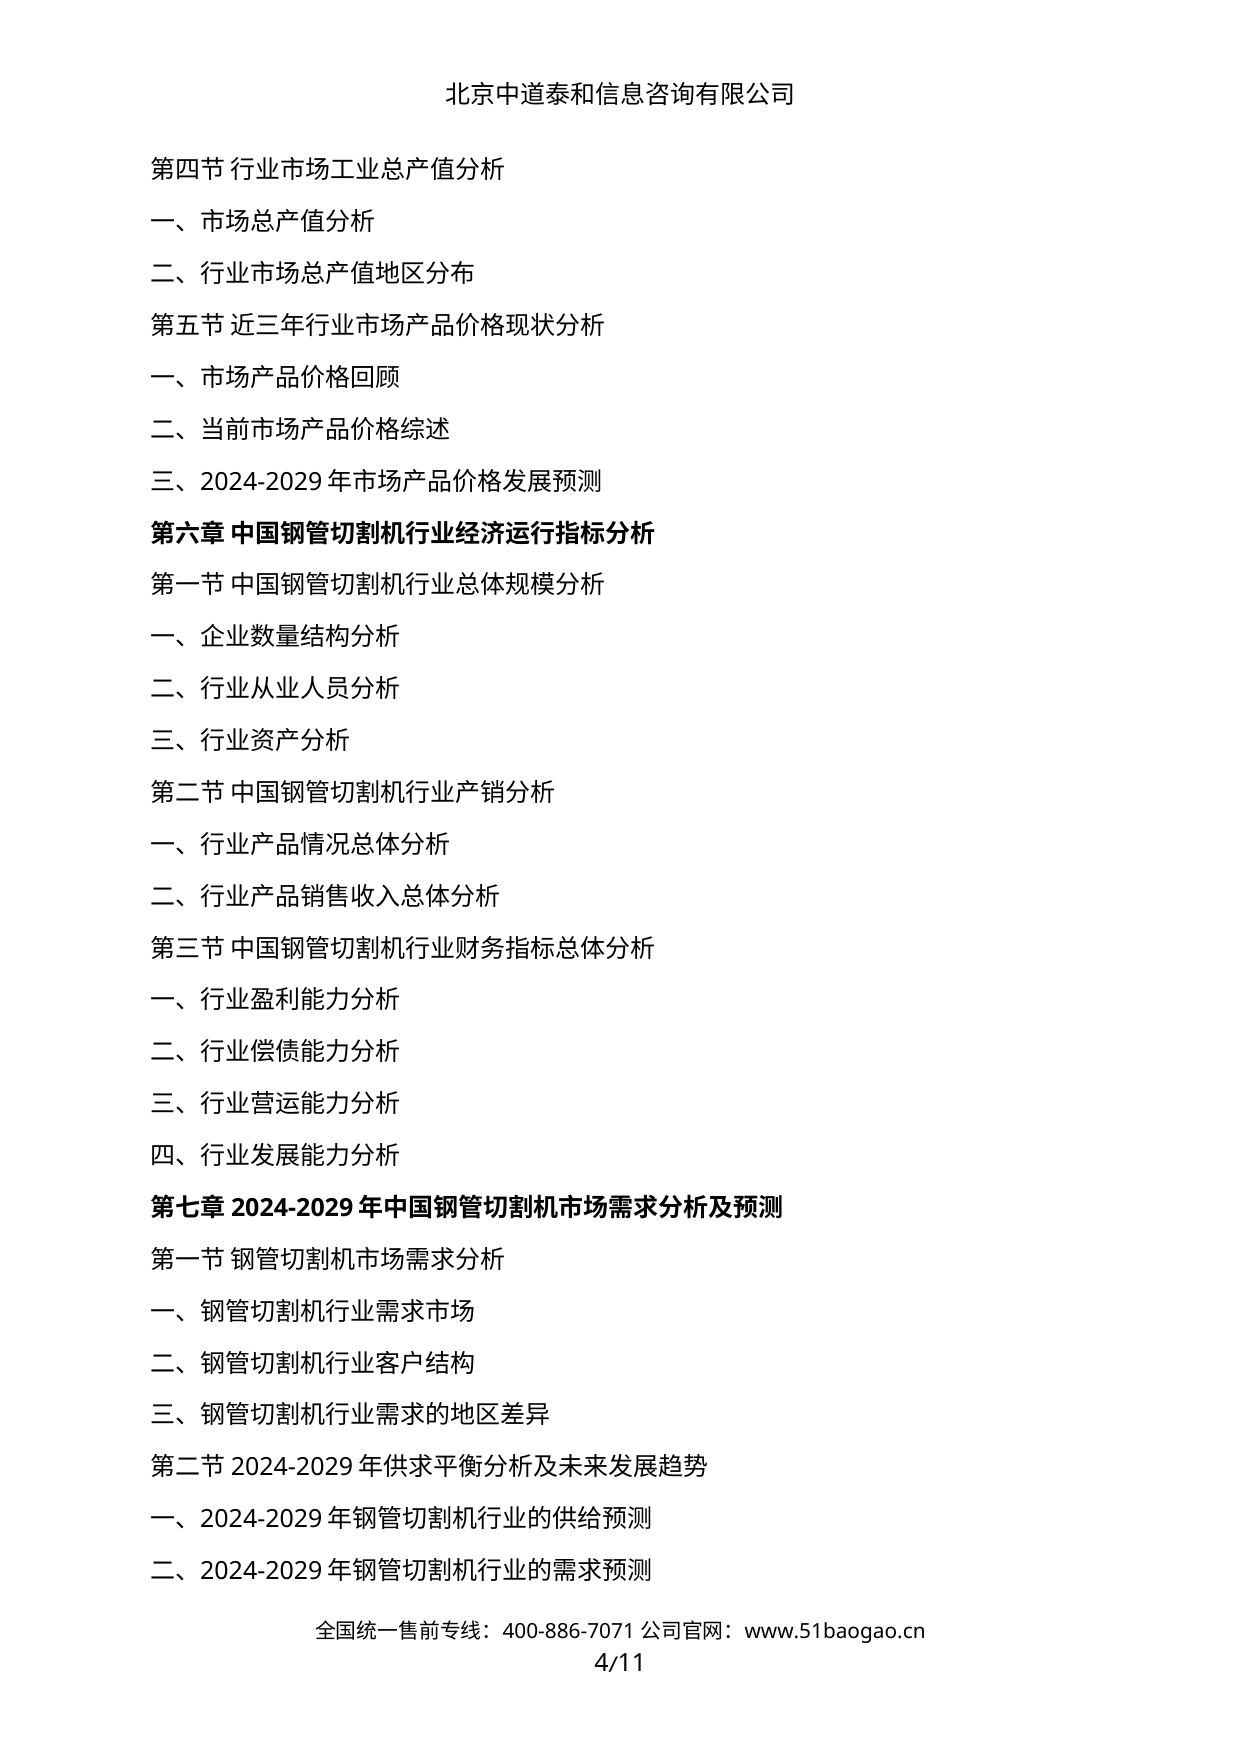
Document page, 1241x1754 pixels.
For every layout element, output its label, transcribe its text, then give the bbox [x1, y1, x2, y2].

text 三、行业资产分析 [150, 721, 1090, 757]
text 二、2024-2029年钢管切割机行业的需求预测 [150, 1551, 1090, 1587]
text 一、行业产品情况总体分析 [150, 824, 1090, 861]
text 二、行业偿债能力分析 [150, 1032, 1090, 1068]
text 一、市场产品价格回顾 [150, 357, 1090, 394]
text 三、2024-2029年市场产品价格发展预测 [150, 461, 1090, 497]
text 第七章 2024-2029年中国钢管切割机市场需求分析及预测 [150, 1187, 1090, 1224]
text 四、行业发展能力分析 [150, 1136, 1090, 1172]
text 二、钢管切割机行业客户结构 [150, 1343, 1090, 1379]
text 一、市场总产值分析 [150, 202, 1090, 238]
text 二、行业产品销售收入总体分析 [150, 876, 1090, 912]
text 二、当前市场产品价格综述 [150, 409, 1090, 446]
text 三、行业营运能力分析 [150, 1084, 1090, 1120]
text 第五节 近三年行业市场产品价格现状分析 [150, 306, 1090, 342]
text 二、行业市场总产值地区分布 [150, 254, 1090, 290]
text 第四节 行业市场工业总产值分析 [150, 150, 1090, 186]
text 第一节 钢管切割机市场需求分析 [150, 1239, 1090, 1276]
text 第三节 中国钢管切割机行业财务指标总体分析 [150, 928, 1090, 964]
text 第一节 中国钢管切割机行业总体规模分析 [150, 565, 1090, 601]
text 一、2024-2029年钢管切割机行业的供给预测 [150, 1499, 1090, 1535]
text 一、钢管切割机行业需求市场 [150, 1291, 1090, 1327]
text 一、企业数量结构分析 [150, 617, 1090, 653]
text 二、行业从业人员分析 [150, 669, 1090, 705]
text 一、行业盈利能力分析 [150, 980, 1090, 1016]
text 第二节 2024-2029年供求平衡分析及未来发展趋势 [150, 1447, 1090, 1483]
text 三、钢管切割机行业需求的地区差异 [150, 1395, 1090, 1431]
text 第二节 中国钢管切割机行业产销分析 [150, 772, 1090, 809]
text 第六章 中国钢管切割机行业经济运行指标分析 [150, 513, 1090, 549]
